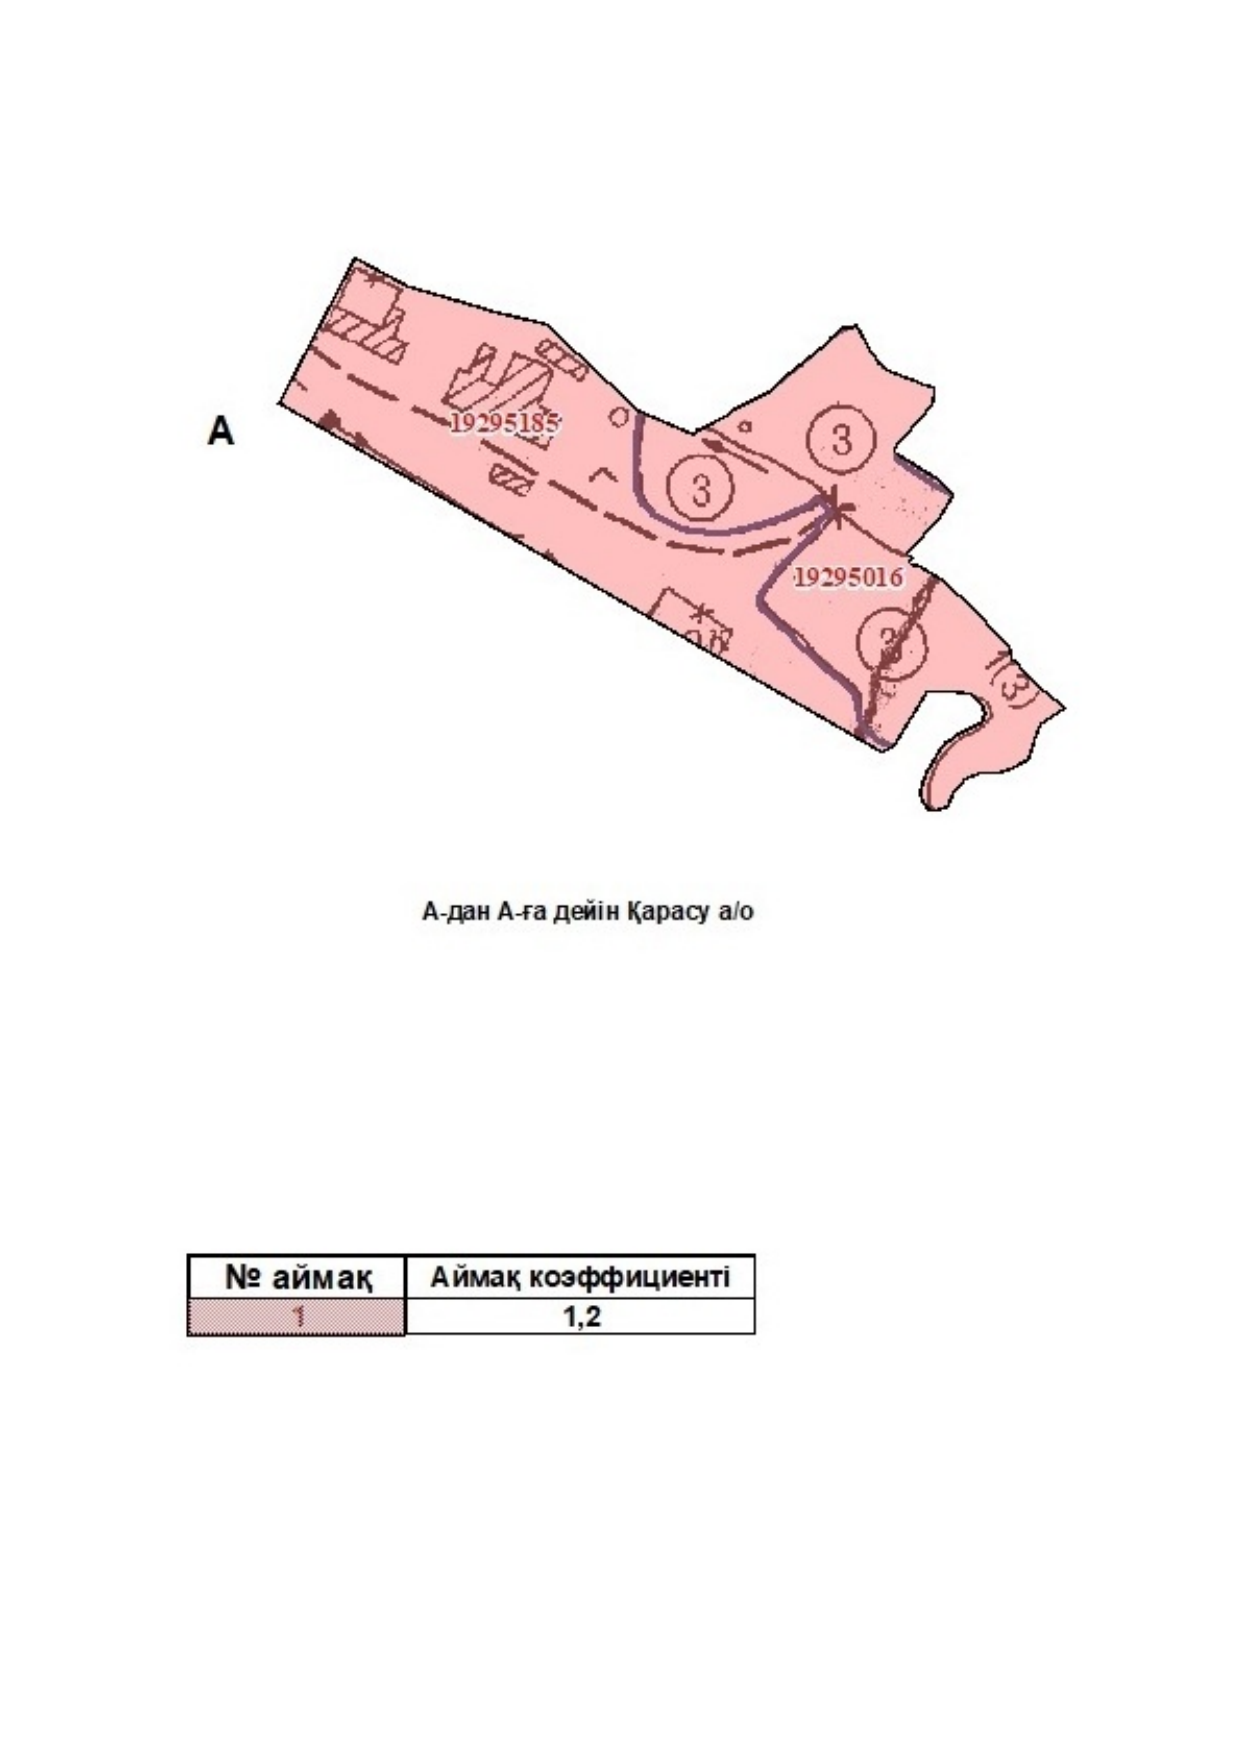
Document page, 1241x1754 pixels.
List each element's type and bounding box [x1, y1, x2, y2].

picture [112, 150, 1161, 1523]
